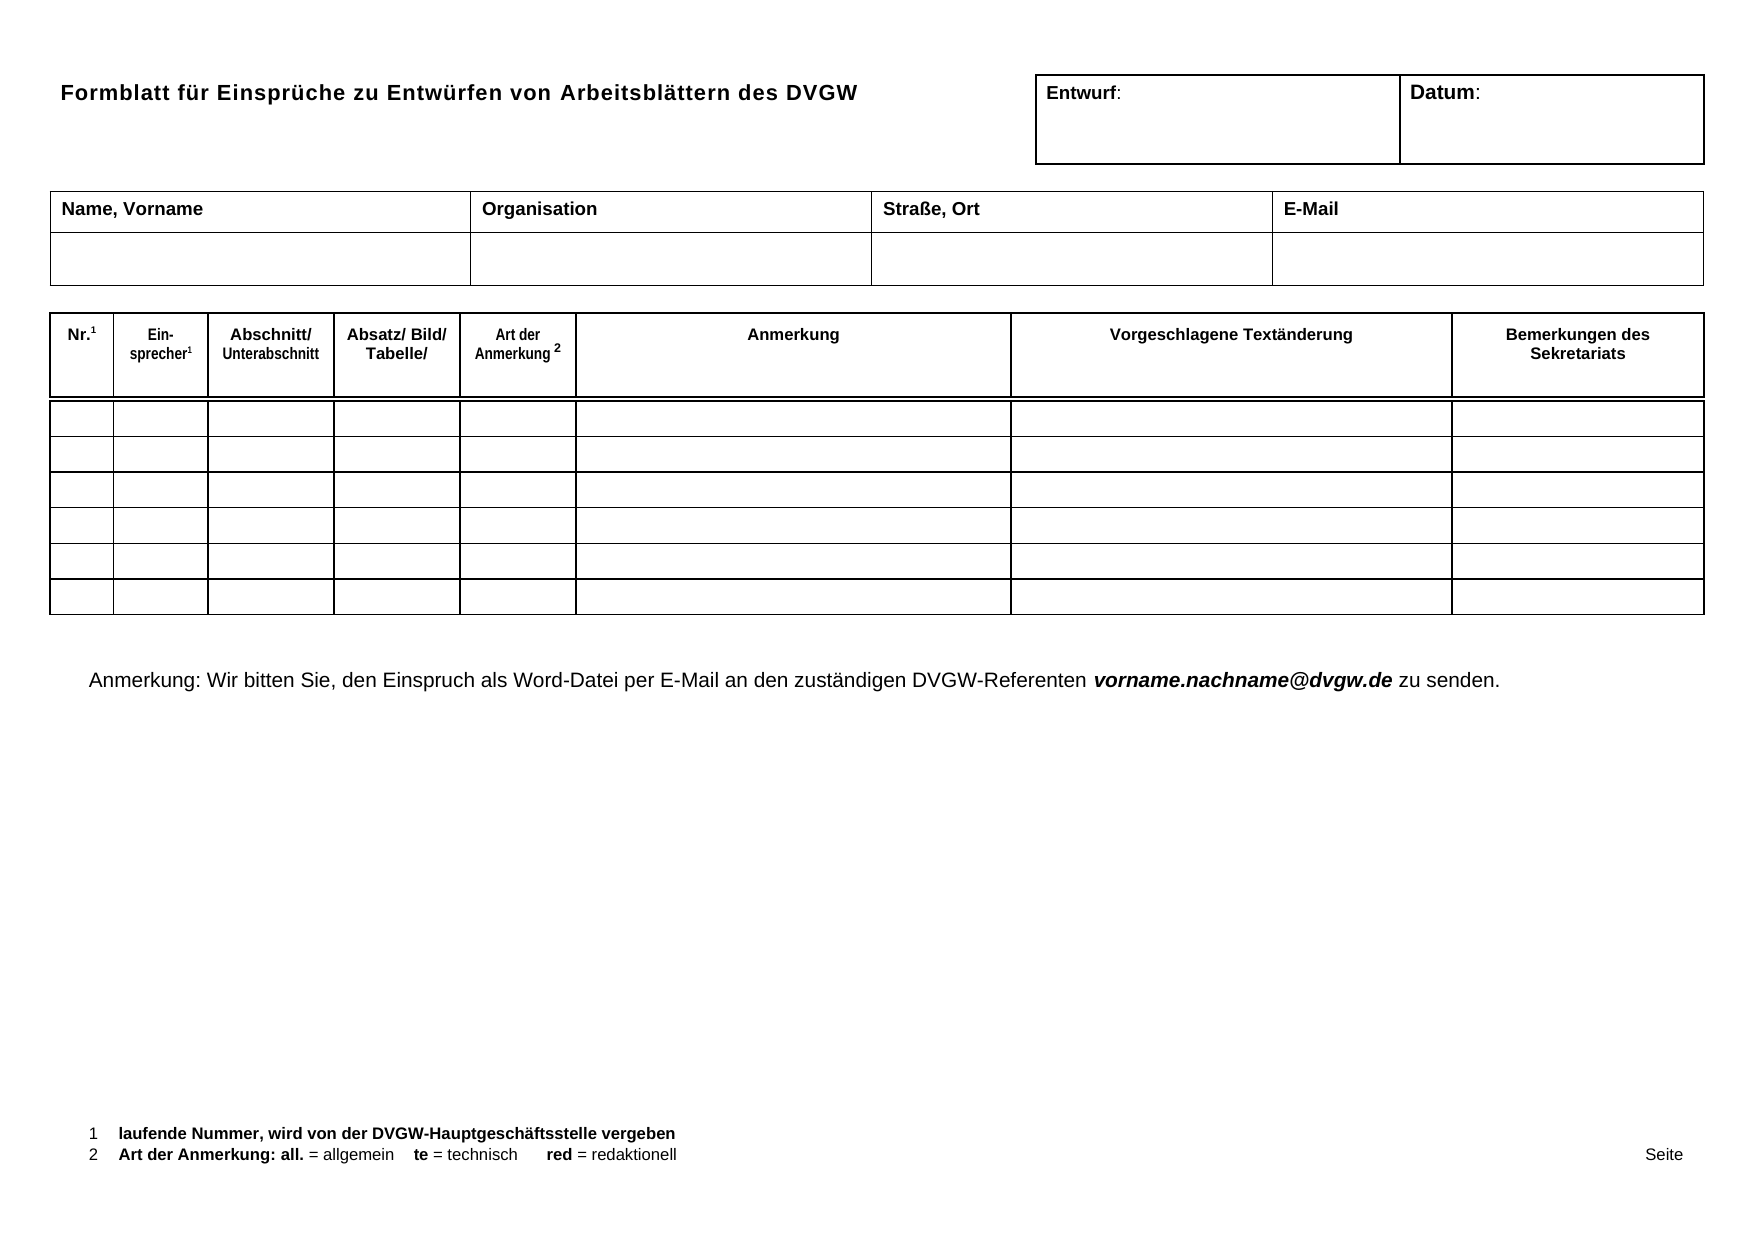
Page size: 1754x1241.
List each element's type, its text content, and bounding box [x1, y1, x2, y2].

table_cell [51, 437, 113, 471]
table_header [577, 402, 1010, 436]
table_cell [461, 580, 575, 614]
table_cell [209, 473, 333, 507]
table_cell [1012, 580, 1451, 614]
text Anmerkung: Wir bitten Sie, den Einspruch als Word-Datei per E-Mail an den zuständigen DVGW-Referenten vorname.nachname@dvgw.de zu senden. [89, 668, 1665, 692]
table_cell [577, 508, 1010, 542]
table_cell [335, 473, 459, 507]
table_header [209, 402, 333, 436]
table_cell [114, 508, 207, 542]
table_cell [1012, 473, 1451, 507]
table_header [1453, 402, 1703, 436]
table_cell [51, 473, 113, 507]
table_cell [114, 437, 207, 471]
table_cell [577, 437, 1010, 471]
table_cell [209, 437, 333, 471]
table_cell [461, 437, 575, 471]
table_header [461, 402, 575, 436]
table_cell [335, 508, 459, 542]
table_cell [461, 473, 575, 507]
table_header [335, 402, 459, 436]
table_cell [1453, 508, 1703, 542]
table_cell [577, 580, 1010, 614]
table_cell [1453, 473, 1703, 507]
table_cell [51, 580, 113, 614]
table_cell [335, 544, 459, 578]
table_cell [577, 544, 1010, 578]
table_cell [1012, 508, 1451, 542]
table_header [114, 402, 207, 436]
table_cell [577, 473, 1010, 507]
table_cell [51, 508, 113, 542]
table_cell [114, 580, 207, 614]
table_cell [209, 580, 333, 614]
table_header [51, 402, 113, 436]
table_cell [209, 544, 333, 578]
table_header [1012, 402, 1451, 436]
table_cell [51, 544, 113, 578]
table_cell [335, 437, 459, 471]
table_cell [1453, 437, 1703, 471]
table_cell [461, 544, 575, 578]
table_cell [461, 508, 575, 542]
table_cell [114, 544, 207, 578]
table_cell [209, 508, 333, 542]
table_cell [114, 473, 207, 507]
table_cell [335, 580, 459, 614]
table_cell [1012, 437, 1451, 471]
table_cell [1453, 544, 1703, 578]
table_cell [1012, 544, 1451, 578]
table_cell [1453, 580, 1703, 614]
